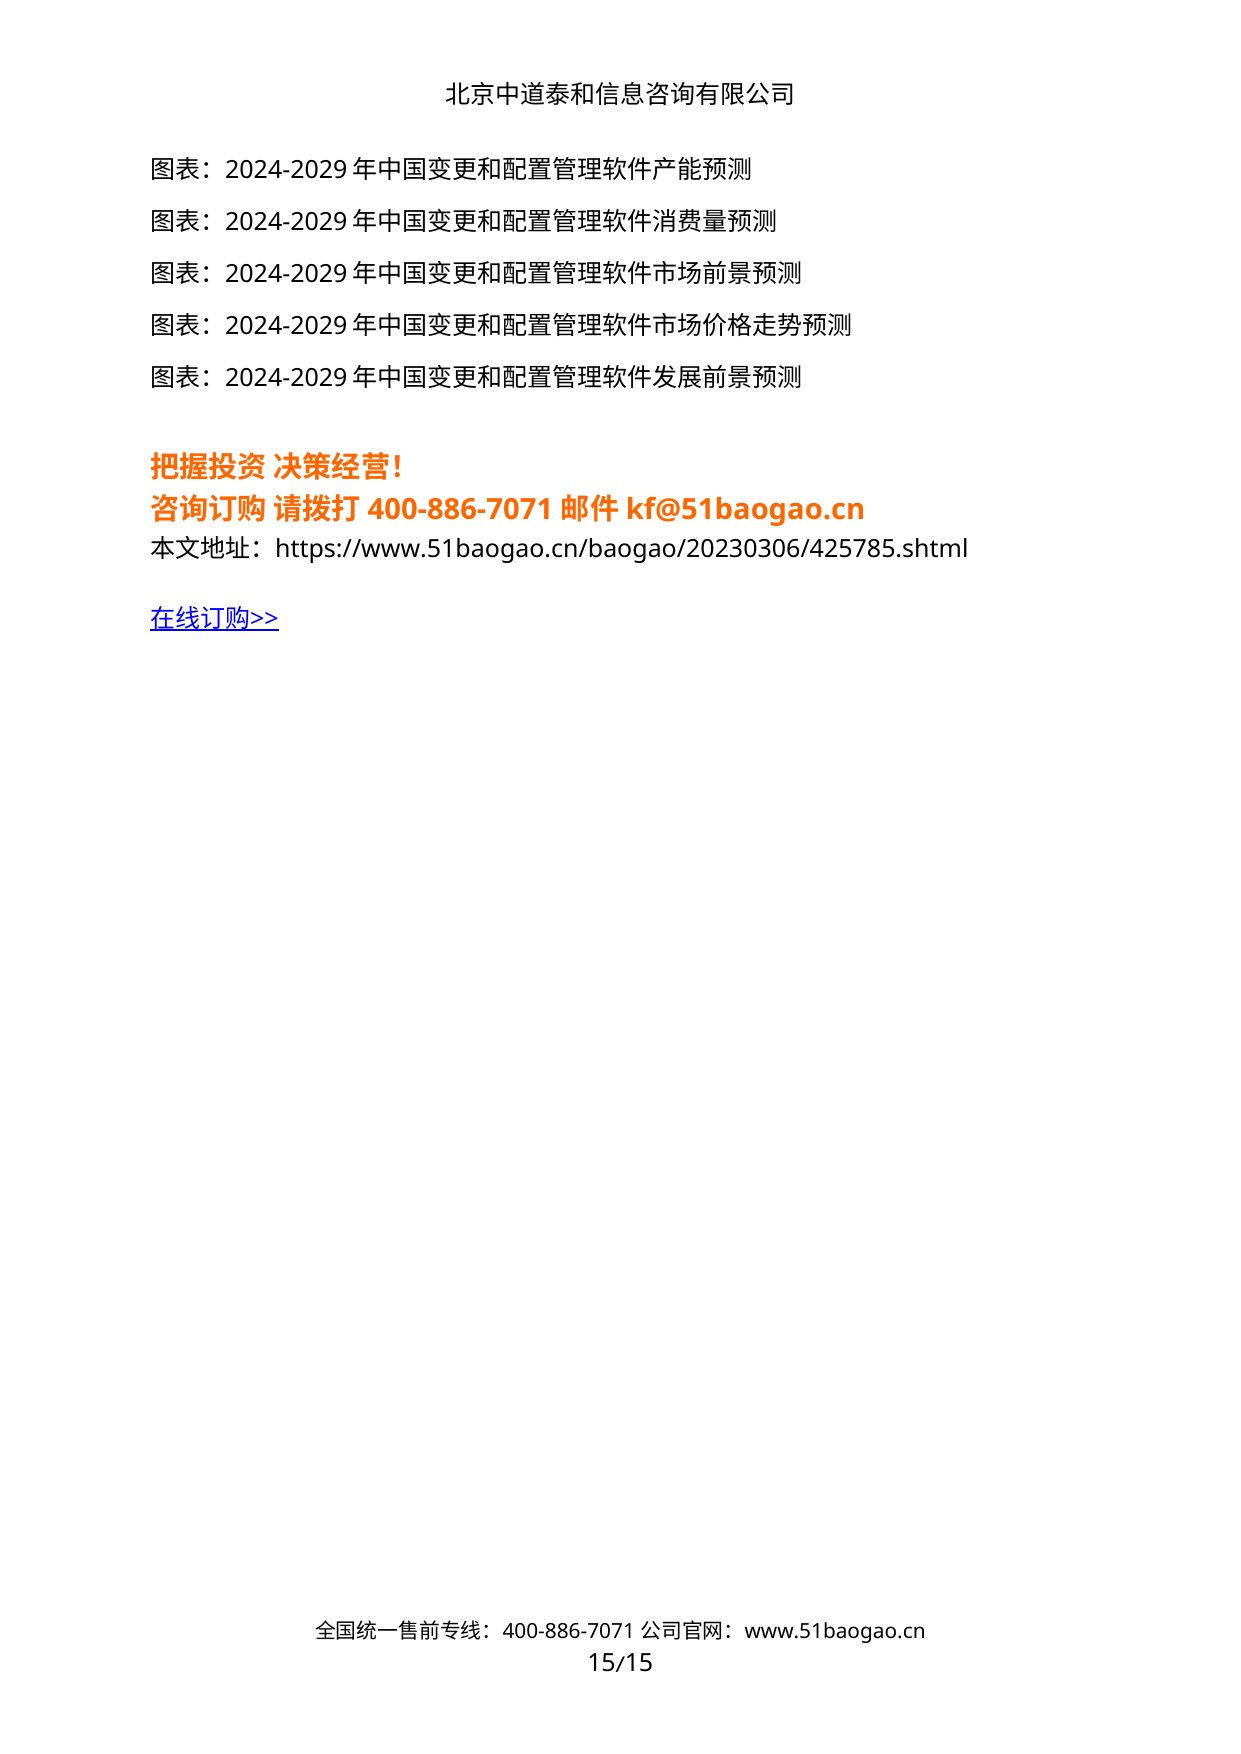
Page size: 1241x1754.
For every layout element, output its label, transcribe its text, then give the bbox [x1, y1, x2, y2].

text 图表：2024-2029年中国变更和配置管理软件市场价格走势预测 [150, 306, 1090, 342]
text 图表：2024-2029年中国变更和配置管理软件产能预测 [150, 150, 1090, 186]
text 图表：2024-2029年中国变更和配置管理软件发展前景预测 [150, 357, 1090, 394]
text 图表：2024-2029年中国变更和配置管理软件市场前景预测 [150, 254, 1090, 290]
text 在线订购>> [150, 564, 1090, 635]
text 把握投资 决策经营！咨询订购 请拨打 400-886-7071 邮件 kf@51baogao.cn本文地址：https://www.51baogao.cn/baogao/20230306/425785.shtml [150, 409, 1090, 564]
text 图表：2024-2029年中国变更和配置管理软件消费量预测 [150, 202, 1090, 238]
